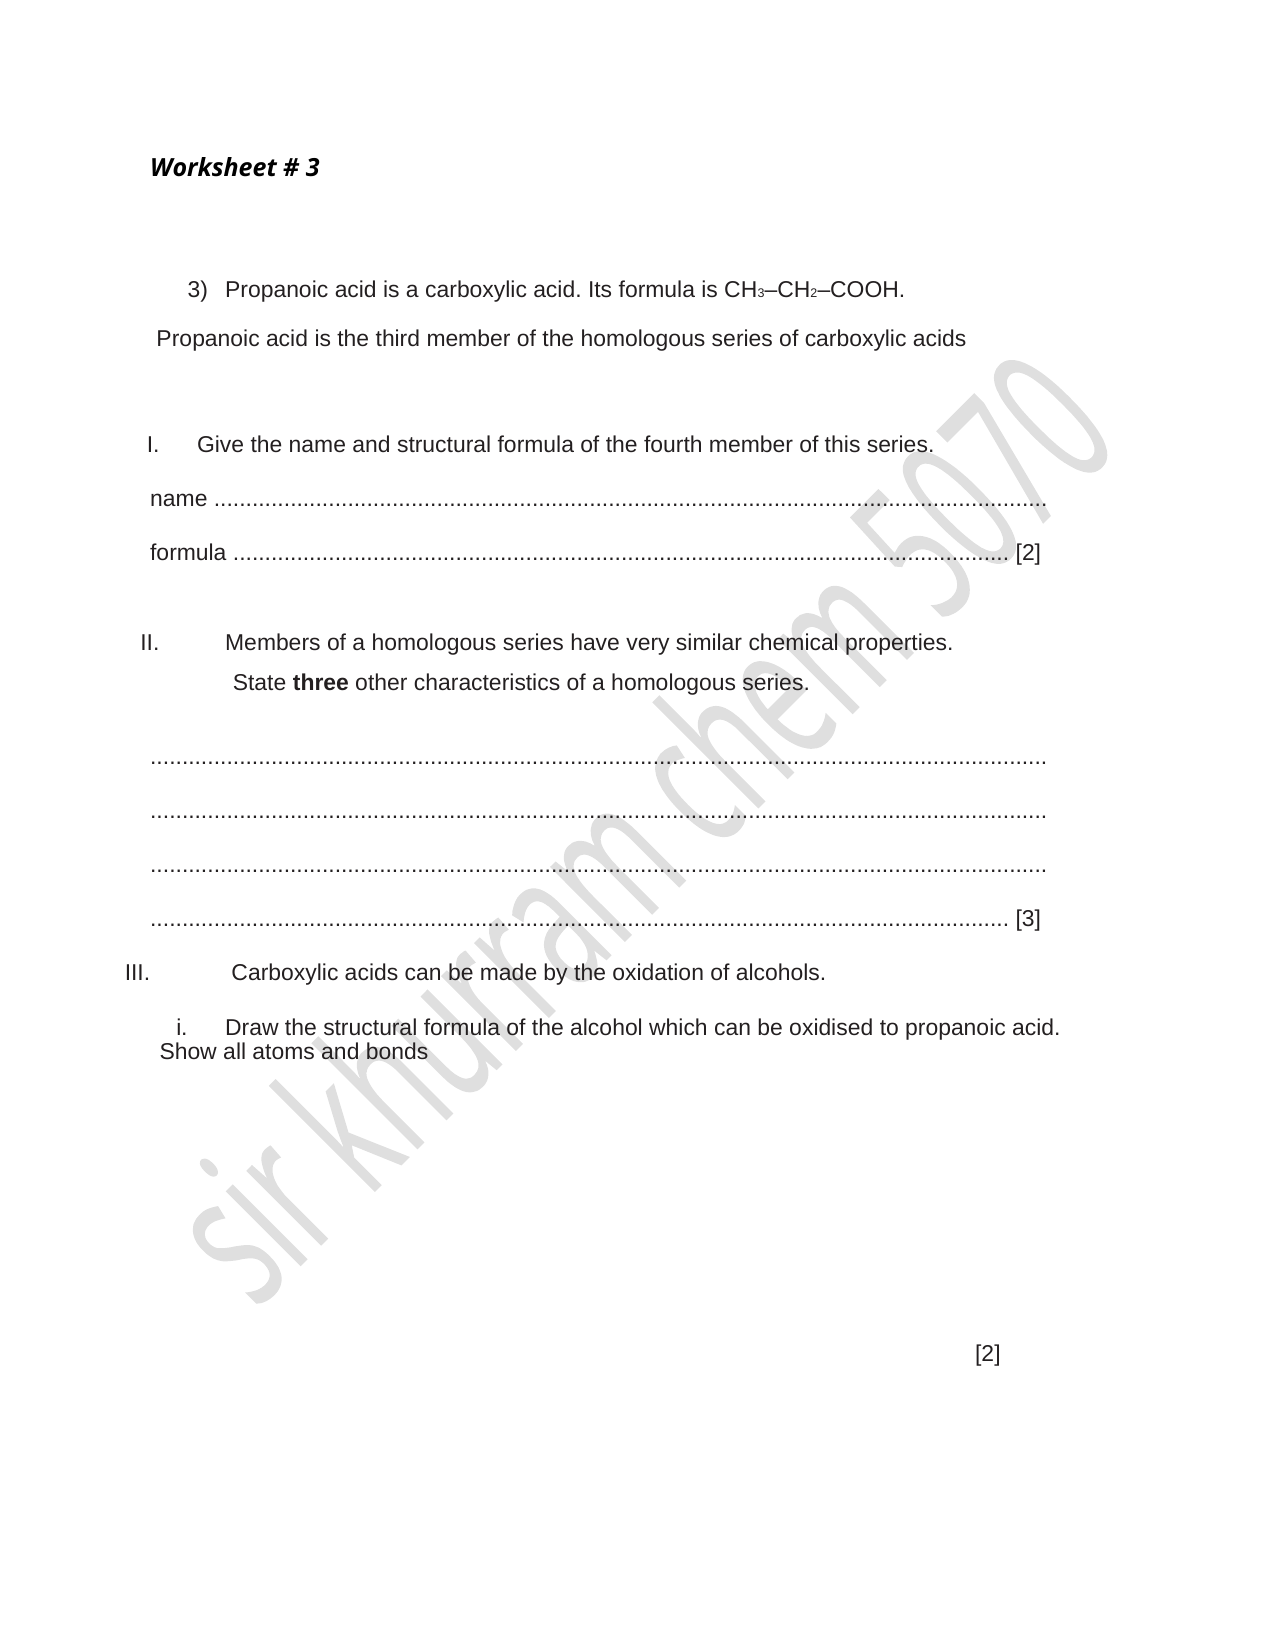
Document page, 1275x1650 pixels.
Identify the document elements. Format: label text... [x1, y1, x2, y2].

text formula .......................................................................................................................... [2] [150, 536, 1125, 567]
text ............................................................................................................................................. [150, 794, 1125, 825]
list Draw the structural formula of the alcohol which can be oxidised to propanoic acid. [187, 1010, 1125, 1041]
text ............................................................................................................................................. [150, 848, 1125, 879]
text State three other characteristics of a homologous series. [150, 669, 1125, 695]
list Show all atoms and bonds [159, 1041, 1125, 1064]
text ....................................................................................................................................... [3] [150, 902, 1125, 933]
list Carboxylic acids can be made by the oxidation of alcohols. [150, 956, 1125, 987]
list Propanoic acid is a carboxylic acid. Its formula is CH3–CH2–COOH. [187, 270, 1125, 304]
text Worksheet # 3 [150, 150, 1125, 184]
text [2] [150, 1337, 1125, 1368]
list Give the name and structural formula of the fourth member of this series. [159, 427, 1125, 459]
list Members of a homologous series have very similar chemical properties. [159, 629, 1125, 656]
text Propanoic acid is the third member of the homologous series of carboxylic acids [150, 325, 1125, 352]
text name ................................................................................................................................... [150, 482, 1125, 513]
text ............................................................................................................................................. [150, 739, 1125, 771]
